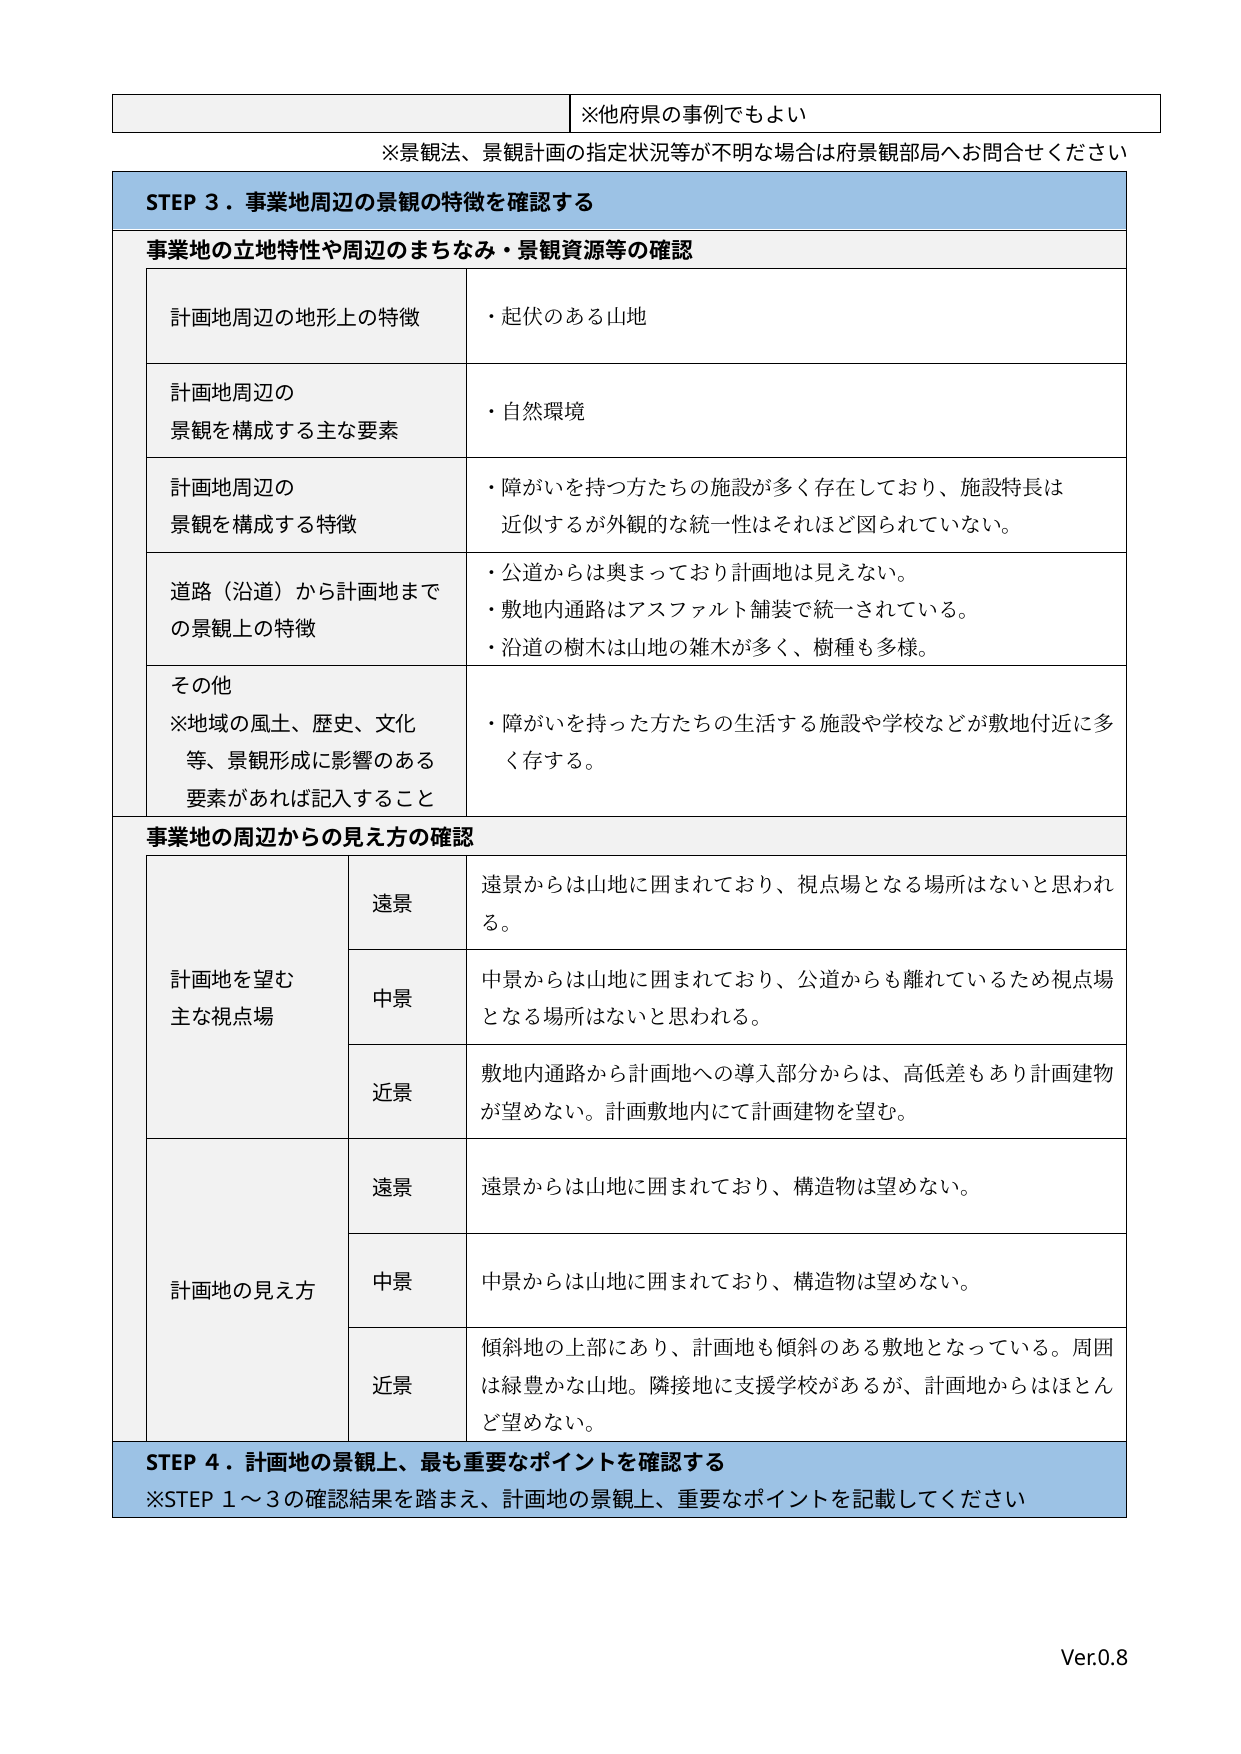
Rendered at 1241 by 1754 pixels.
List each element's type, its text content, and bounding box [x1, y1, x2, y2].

table_cell ・障がいを持つ方たちの施設が多く存在しており、施設特長は 近似するが外観的な統一性はそれほど図られていない。 [467, 458, 1126, 552]
table_cell 遠景 [349, 856, 466, 949]
table_cell 傾斜地の上部にあり、計画地も傾斜のある敷地となっている。周囲は緑豊かな山地。隣接地に支援学校があるが、計画地からはほとんど望めない。 [467, 1328, 1126, 1441]
table_header STEP３．事業地周辺の景観の特徴を確認する [113, 172, 1126, 229]
table_cell ・起伏のある山地 [467, 269, 1126, 363]
table_cell その他 ※地域の風土、歴史、文化等、景観形成に影響のある要素があれば記入すること [147, 666, 466, 816]
table_cell 近景 [349, 1045, 466, 1138]
table_cell ・自然環境 [467, 364, 1126, 457]
table_cell 事業地の周辺からの見え方の確認 [113, 817, 1126, 855]
table_cell 道路（沿道）から計画地までの景観上の特徴 [147, 553, 466, 665]
table_cell 中景からは山地に囲まれており、構造物は望めない。 [467, 1234, 1126, 1327]
table_cell 遠景からは山地に囲まれており、視点場となる場所はないと思われる。 [467, 856, 1126, 949]
table_cell 敷地内通路から計画地への導入部分からは、高低差もあり計画建物が望めない。計画敷地内にて計画建物を望む。 [467, 1045, 1126, 1138]
table_cell ・公道からは奥まっており計画地は見えない。 ・敷地内通路はアスファルト舗装で統一されている。 ・沿道の樹木は山地の雑木が多く、樹種も多様。 [467, 553, 1126, 665]
table_cell 遠景 [349, 1139, 466, 1233]
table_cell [113, 95, 569, 132]
text ※景観法、景観計画の指定状況等が不明な場合は府景観部局へお問合せください [112, 133, 1128, 171]
table_cell 近景 [349, 1328, 466, 1441]
table_cell 計画地を望む 主な視点場 [147, 856, 348, 1138]
table_cell 計画地周辺の 景観を構成する主な要素 [147, 364, 466, 457]
table_cell 中景 [349, 950, 466, 1044]
table_cell ・障がいを持った方たちの生活する施設や学校などが敷地付近に多く存する。 [467, 666, 1126, 816]
table_cell 中景からは山地に囲まれており、公道からも離れているため視点場となる場所はないと思われる。 [467, 950, 1126, 1044]
table_cell 計画地の見え方 [147, 1139, 348, 1441]
table_cell 計画地周辺の地形上の特徴 [147, 269, 466, 363]
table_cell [571, 95, 1160, 132]
table_cell 計画地周辺の 景観を構成する特徴 [147, 458, 466, 552]
table_cell [113, 855, 146, 1441]
table_cell 事業地の立地特性や周辺のまちなみ・景観資源等の確認 [113, 231, 1126, 268]
table_cell 遠景からは山地に囲まれており、構造物は望めない。 [467, 1139, 1126, 1233]
table_cell [113, 268, 146, 816]
table_cell 中景 [349, 1234, 466, 1327]
table_cell STEP４．計画地の景観上、最も重要なポイントを確認する ※STEP１～３の確認結果を踏まえ、計画地の景観上、重要なポイントを記載してください [113, 1442, 1126, 1517]
